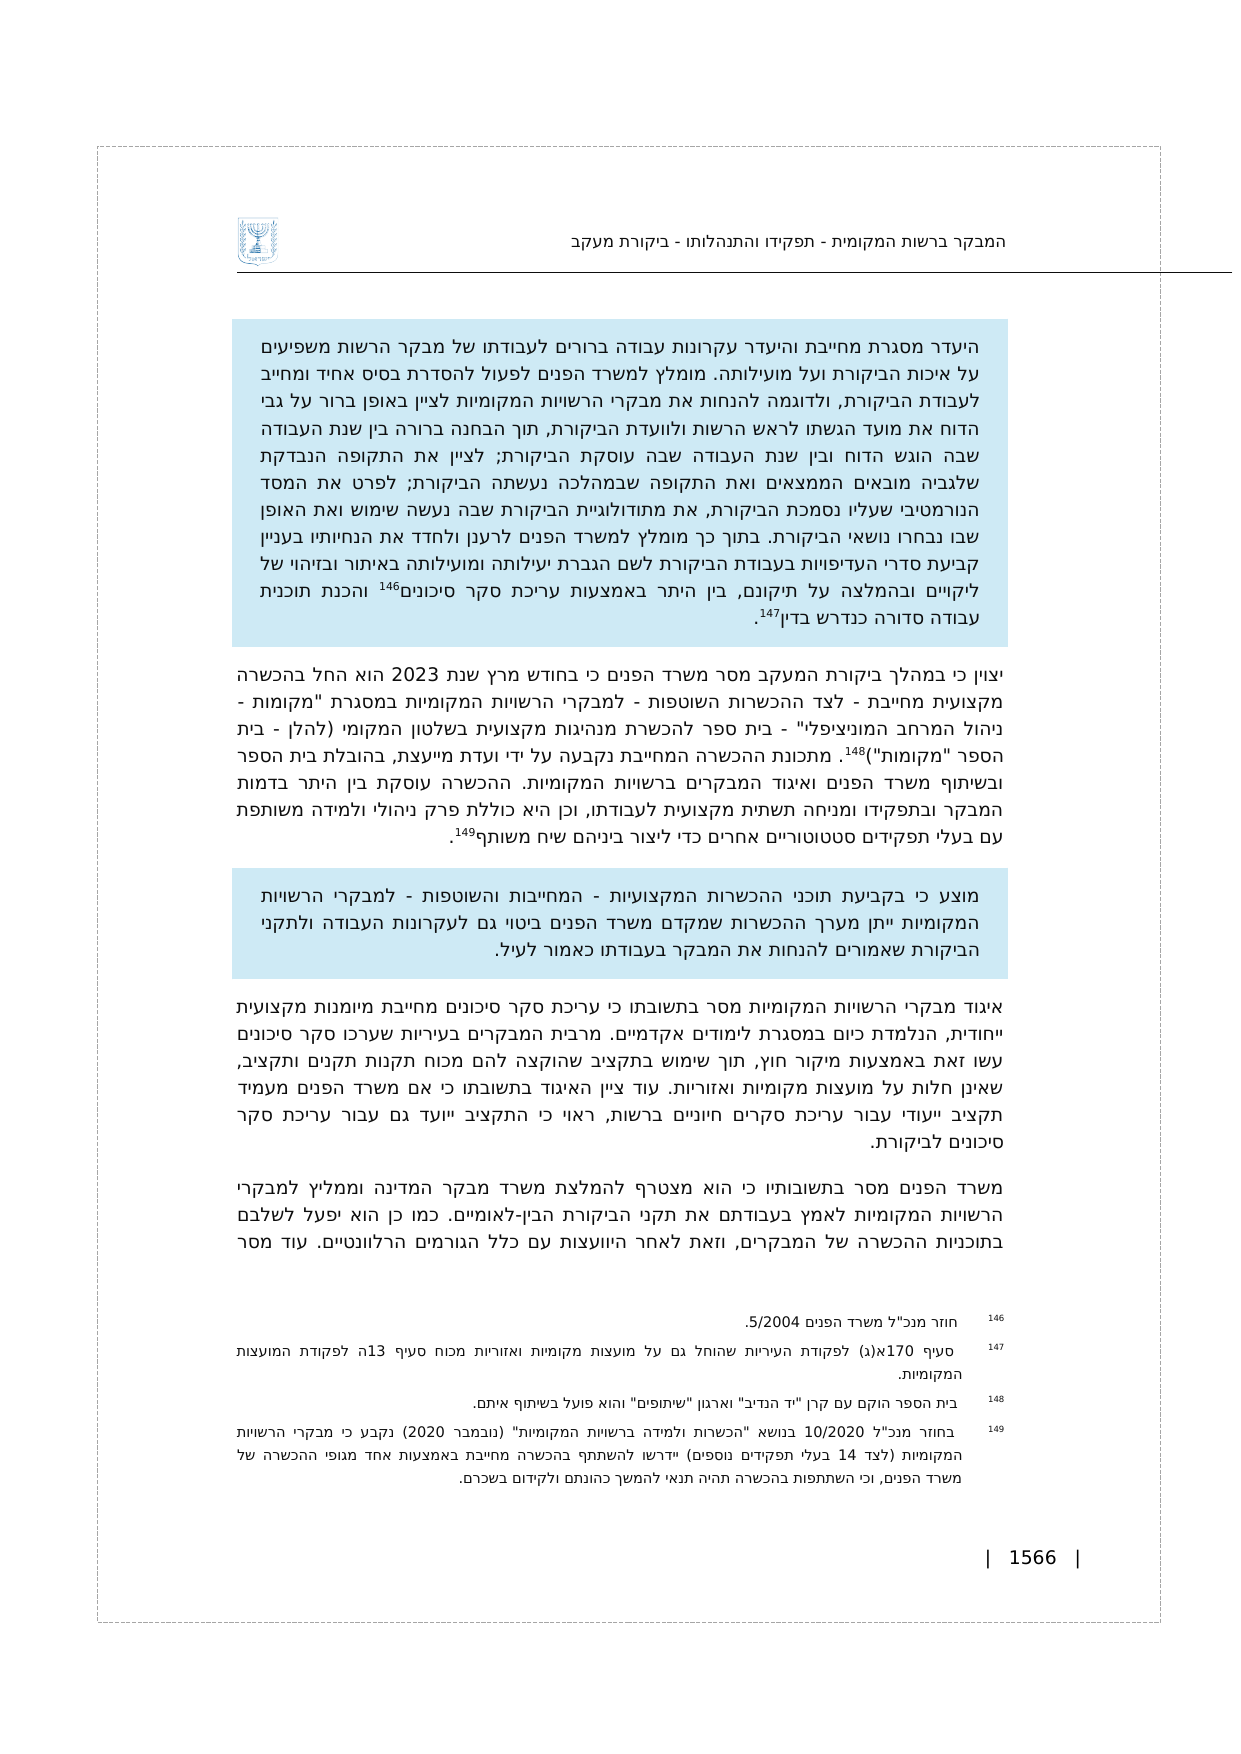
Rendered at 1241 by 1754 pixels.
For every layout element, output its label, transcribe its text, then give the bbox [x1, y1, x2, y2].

text מוצע כי בקביעת תוכני ההכשרות המקצועיות - המחייבות והשוטפות - למבקרי הרשויות המקומיות ייתן מערך ההכשרות שמקדם משרד הפנים ביטוי גם לעקרונות העבודה ולתקני הביקורת שאמורים להנחות את המבקר בעבודתו כאמור לעיל. [237, 873, 1003, 975]
text יצוין כי במהלך ביקורת המעקב מסר משרד הפנים כי בחודש מרץ שנת 2023 הוא החל בהכשרה מקצועית מחייבת - לצד ההכשרות השוטפות - למבקרי הרשויות המקומיות במסגרת "מקומות - ניהול המרחב המוניציפלי" - בית ספר להכשרת מנהיגות מקצועית בשלטון המקומי (להלן - בית הספר "מקומות"). מתכונת ההכשרה המחייבת נקבעה על ידי ועדת מייעצת, בהובלת בית הספר ובשיתוף משרד הפנים ואיגוד המבקרים ברשויות המקומיות. ההכשרה עוסקת בין היתר בדמות המבקר ובתפקידו ומניחה תשתית מקצועית לעבודתו, וכן היא כוללת פרק ניהולי ולמידה משותפת עם בעלי תפקידים סטטוטוריים אחרים כדי ליצור ביניהם שיח משותף. [236, 659, 1004, 849]
text היעדר מסגרת מחייבת והיעדר עקרונות עבודה ברורים לעבודתו של מבקר הרשות משפיעים על איכות הביקורת ועל מועילותה. מומלץ למשרד הפנים לפעול להסדרת בסיס אחיד ומחייב לעבודת הביקורת, ולדוגמה להנחות את מבקרי הרשויות המקומיות לציין באופן ברור על גבי הדוח את מועד הגשתו לראש הרשות ולוועדת הביקורת, תוך הבחנה ברורה בין שנת העבודה שבה הוגש הדוח ובין שנת העבודה שבה עוסקת הביקורת; לציין את התקופה הנבדקת שלגביה מובאים הממצאים ואת התקופה שבמהלכה נעשתה הביקורת; לפרט את המסד הנורמטיבי שעליו נסמכת הביקורת, את מתודולוגיית הביקורת שבה נעשה שימוש ואת האופן שבו נבחרו נושאי הביקורת. בתוך כך מומלץ למשרד הפנים לרענן ולחדד את הנחיותיו בעניין קביעת סדרי העדיפויות בעבודת הביקורת לשם הגברת יעילותה ומועילותה באיתור ובזיהוי של ליקויים ובהמלצה על תיקונם, בין היתר באמצעות עריכת סקר סיכונים והכנת תוכנית עבודה סדורה כנדרש בדין. [237, 324, 1003, 642]
text איגוד מבקרי הרשויות המקומיות מסר בתשובתו כי עריכת סקר סיכונים מחייבת מיומנות מקצועית ייחודית, הנלמדת כיום במסגרת לימודים אקדמיים. מרבית המבקרים בעיריות שערכו סקר סיכונים עשו זאת באמצעות מיקור חוץ, תוך שימוש בתקציב שהוקצה להם מכוח תקנות תקנים ותקציב, שאינן חלות על מועצות מקומיות ואזוריות. עוד ציין האיגוד בתשובתו כי אם משרד הפנים מעמיד תקציב ייעודי עבור עריכת סקרים חיוניים ברשות, ראוי כי התקציב ייועד גם עבור עריכת סקר סיכונים לביקורת. [236, 992, 1004, 1154]
